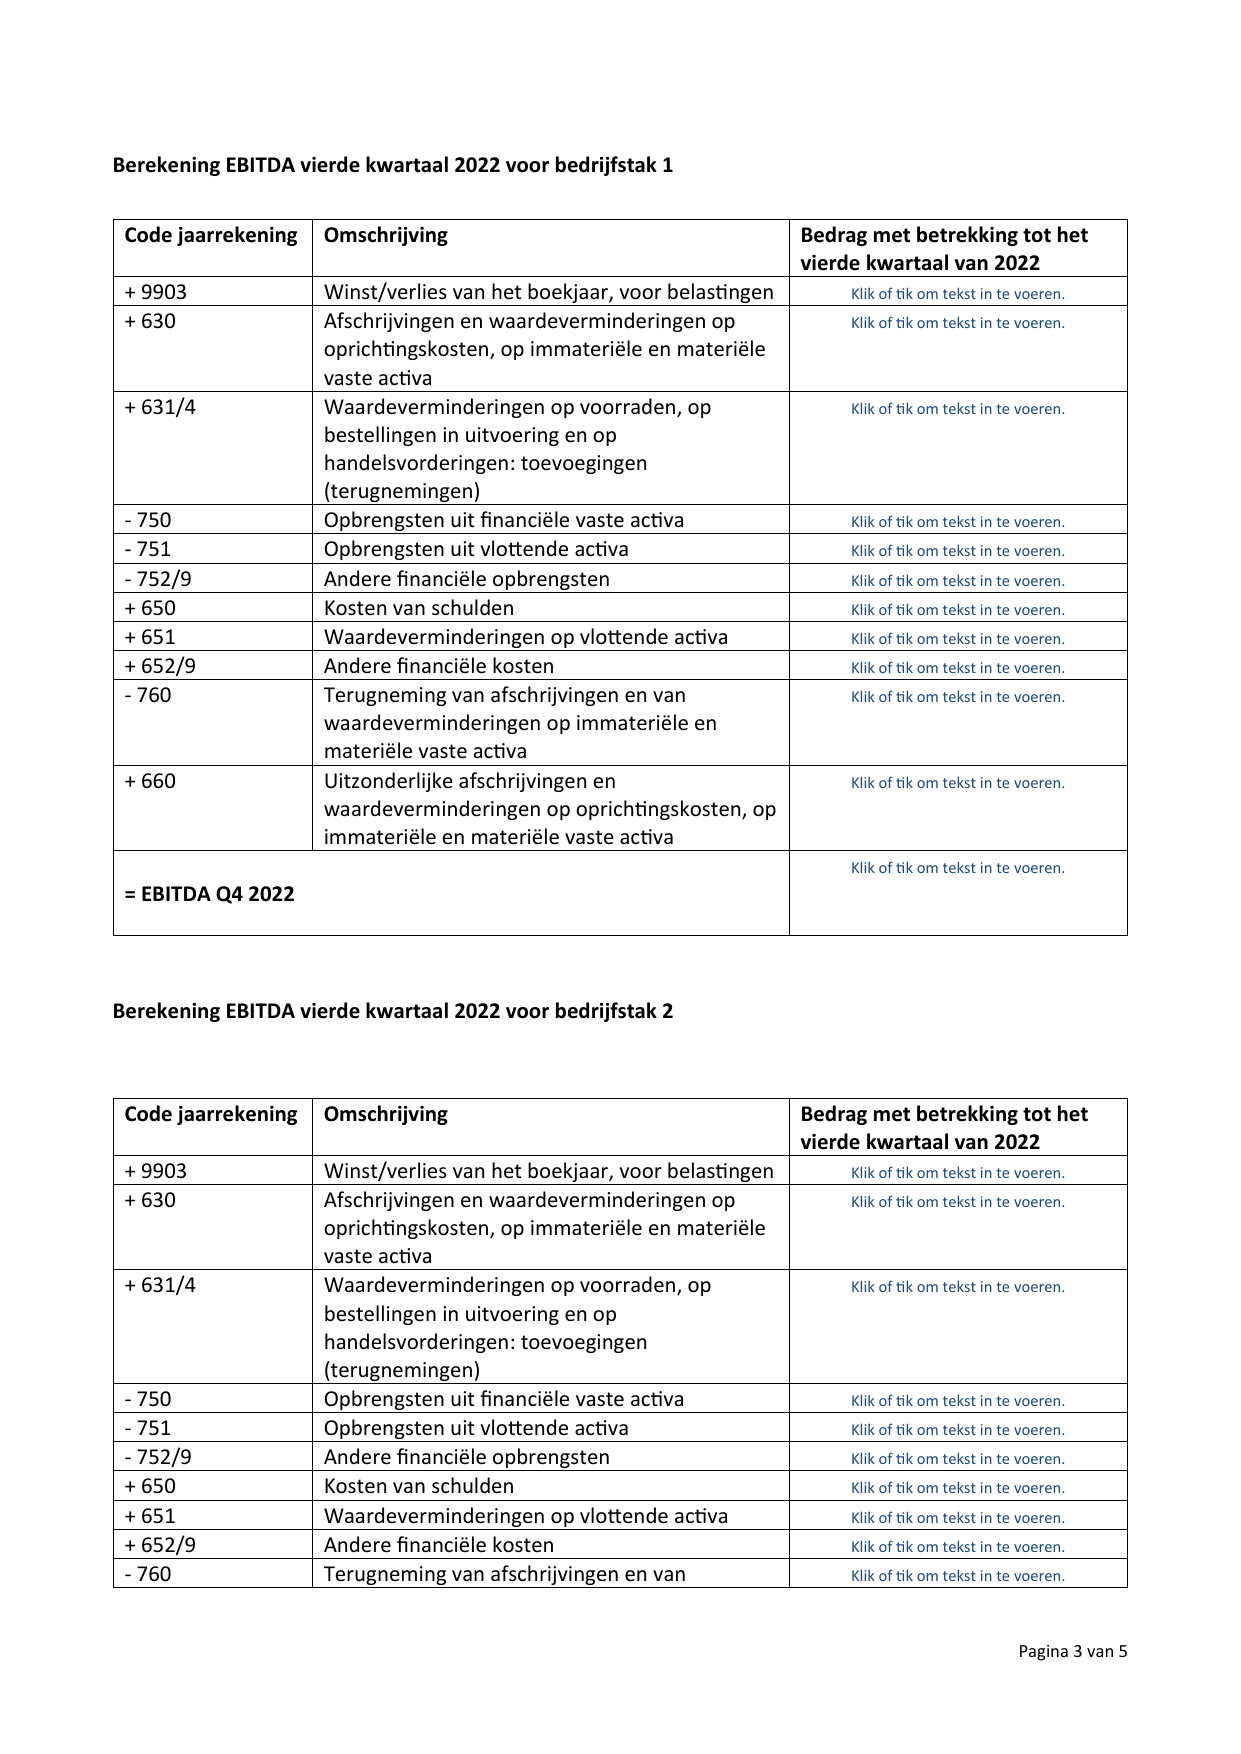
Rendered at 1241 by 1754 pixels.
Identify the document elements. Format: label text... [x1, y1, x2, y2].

table_cell + 9903 [114, 277, 312, 305]
table_cell - 751 [114, 534, 312, 562]
table_header Bedrag met betrekking tot het vierde kwartaal van 2022 [790, 1099, 1127, 1155]
table_cell + 630 [114, 306, 312, 391]
table_cell + 9903 [114, 1156, 312, 1184]
table_cell Andere financiële kosten [313, 1530, 789, 1558]
text Berekening EBITDA vierde kwartaal 2022 voor bedrijfstak 1 [112, 150, 1128, 214]
table_header Omschrijving [313, 220, 789, 276]
table_cell + 631/4 [114, 392, 312, 504]
table_cell Opbrengsten uit vlottende activa [313, 534, 789, 562]
table_cell Kosten van schulden [313, 1471, 789, 1499]
table_cell Opbrengsten uit vlottende activa [313, 1413, 789, 1441]
table_header Code jaarrekening [114, 1099, 312, 1155]
table_cell + 651 [114, 622, 312, 650]
table_cell Afschrijvingen en waardeverminderingen op oprichtingskosten, op immateriële en materiële vaste activa [313, 306, 789, 391]
table_cell Waardeverminderingen op vlottende activa [313, 622, 789, 650]
table_cell Winst/verlies van het boekjaar, voor belastingen [313, 1156, 789, 1184]
table_cell + 651 [114, 1501, 312, 1529]
table_cell - 752/9 [114, 564, 312, 592]
table_cell + 650 [114, 593, 312, 621]
table_cell + 652/9 [114, 651, 312, 679]
table_cell Opbrengsten uit financiële vaste activa [313, 505, 789, 533]
table_cell Andere financiële opbrengsten [313, 564, 789, 592]
table_cell + 630 [114, 1185, 312, 1269]
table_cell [313, 1559, 789, 1587]
table_cell - 751 [114, 1413, 312, 1441]
table_cell Andere financiële opbrengsten [313, 1442, 789, 1470]
table_cell Kosten van schulden [313, 593, 789, 621]
table_cell Opbrengsten uit financiële vaste activa [313, 1384, 789, 1412]
table_header Omschrijving [313, 1099, 789, 1155]
table_cell - 752/9 [114, 1442, 312, 1470]
table_cell - 760 [114, 680, 312, 764]
table_cell Waardeverminderingen op voorraden, op bestellingen in uitvoering en op handelsvorderingen: toevoegingen (terugnemingen) [313, 392, 789, 504]
table_cell Andere financiële kosten [313, 651, 789, 679]
table_cell Afschrijvingen en waardeverminderingen op oprichtingskosten, op immateriële en materiële vaste activa [313, 1185, 789, 1269]
table_cell - 760 [114, 1559, 312, 1587]
table_cell Terugneming van afschrijvingen en van waardeverminderingen op immateriële en materiële vaste activa [313, 680, 789, 764]
table_cell Uitzonderlijke afschrijvingen en waardeverminderingen op oprichtingskosten, op immateriële en materiële vaste activa [313, 766, 789, 850]
table_cell + 652/9 [114, 1530, 312, 1558]
table_cell - 750 [114, 1384, 312, 1412]
table_cell + 660 [114, 766, 312, 850]
table_cell = EBITDA Q4 2022 [114, 851, 789, 935]
table_cell + 650 [114, 1471, 312, 1499]
table_cell Winst/verlies van het boekjaar, voor belastingen [313, 277, 789, 305]
table_cell - 750 [114, 505, 312, 533]
table_cell Waardeverminderingen op vlottende activa [313, 1501, 789, 1529]
table_cell Waardeverminderingen op voorraden, op bestellingen in uitvoering en op handelsvorderingen: toevoegingen (terugnemingen) [313, 1270, 789, 1383]
table_header Code jaarrekening [114, 220, 312, 276]
table_cell + 631/4 [114, 1270, 312, 1383]
table_header Bedrag met betrekking tot het vierde kwartaal van 2022 [790, 220, 1127, 276]
text Berekening EBITDA vierde kwartaal 2022 voor bedrijfstak 2 [112, 997, 1128, 1061]
